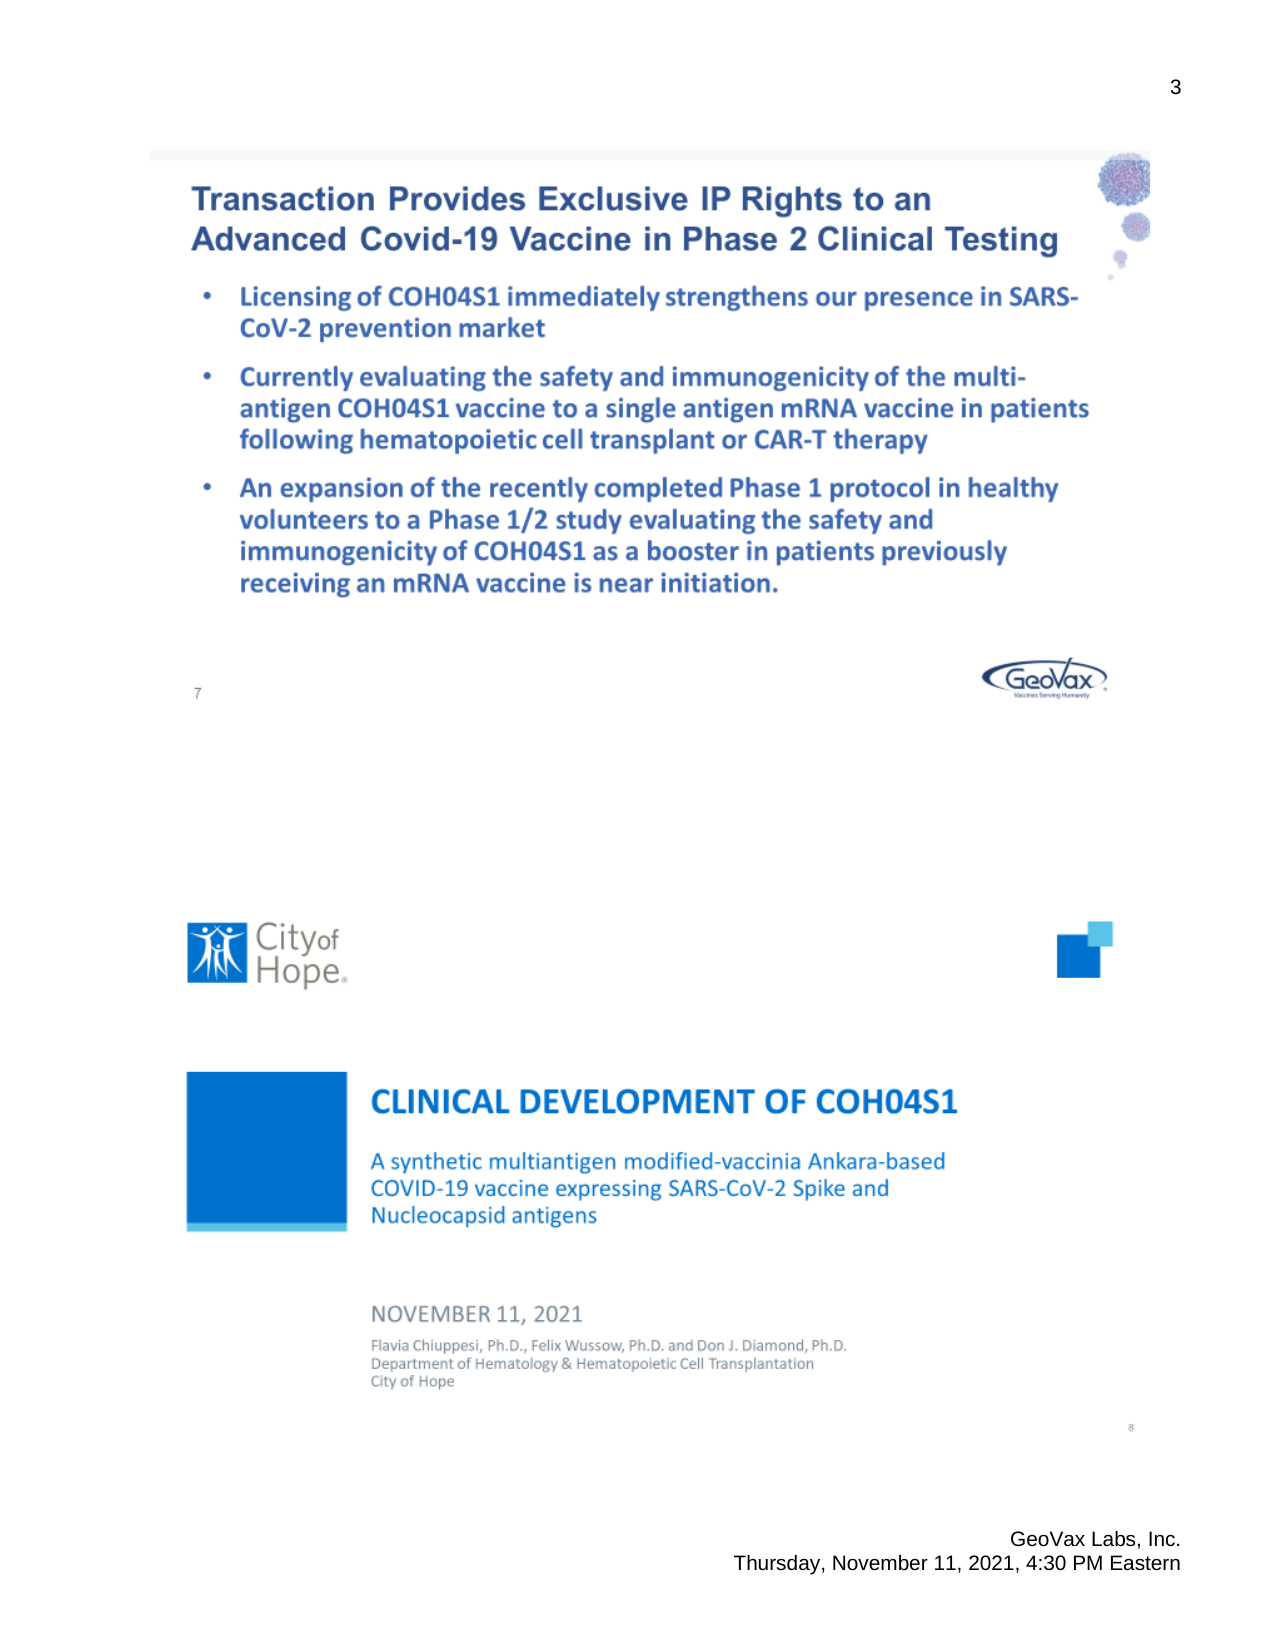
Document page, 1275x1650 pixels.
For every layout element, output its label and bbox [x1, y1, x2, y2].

picture [150, 885, 1150, 1448]
picture [150, 150, 1150, 713]
